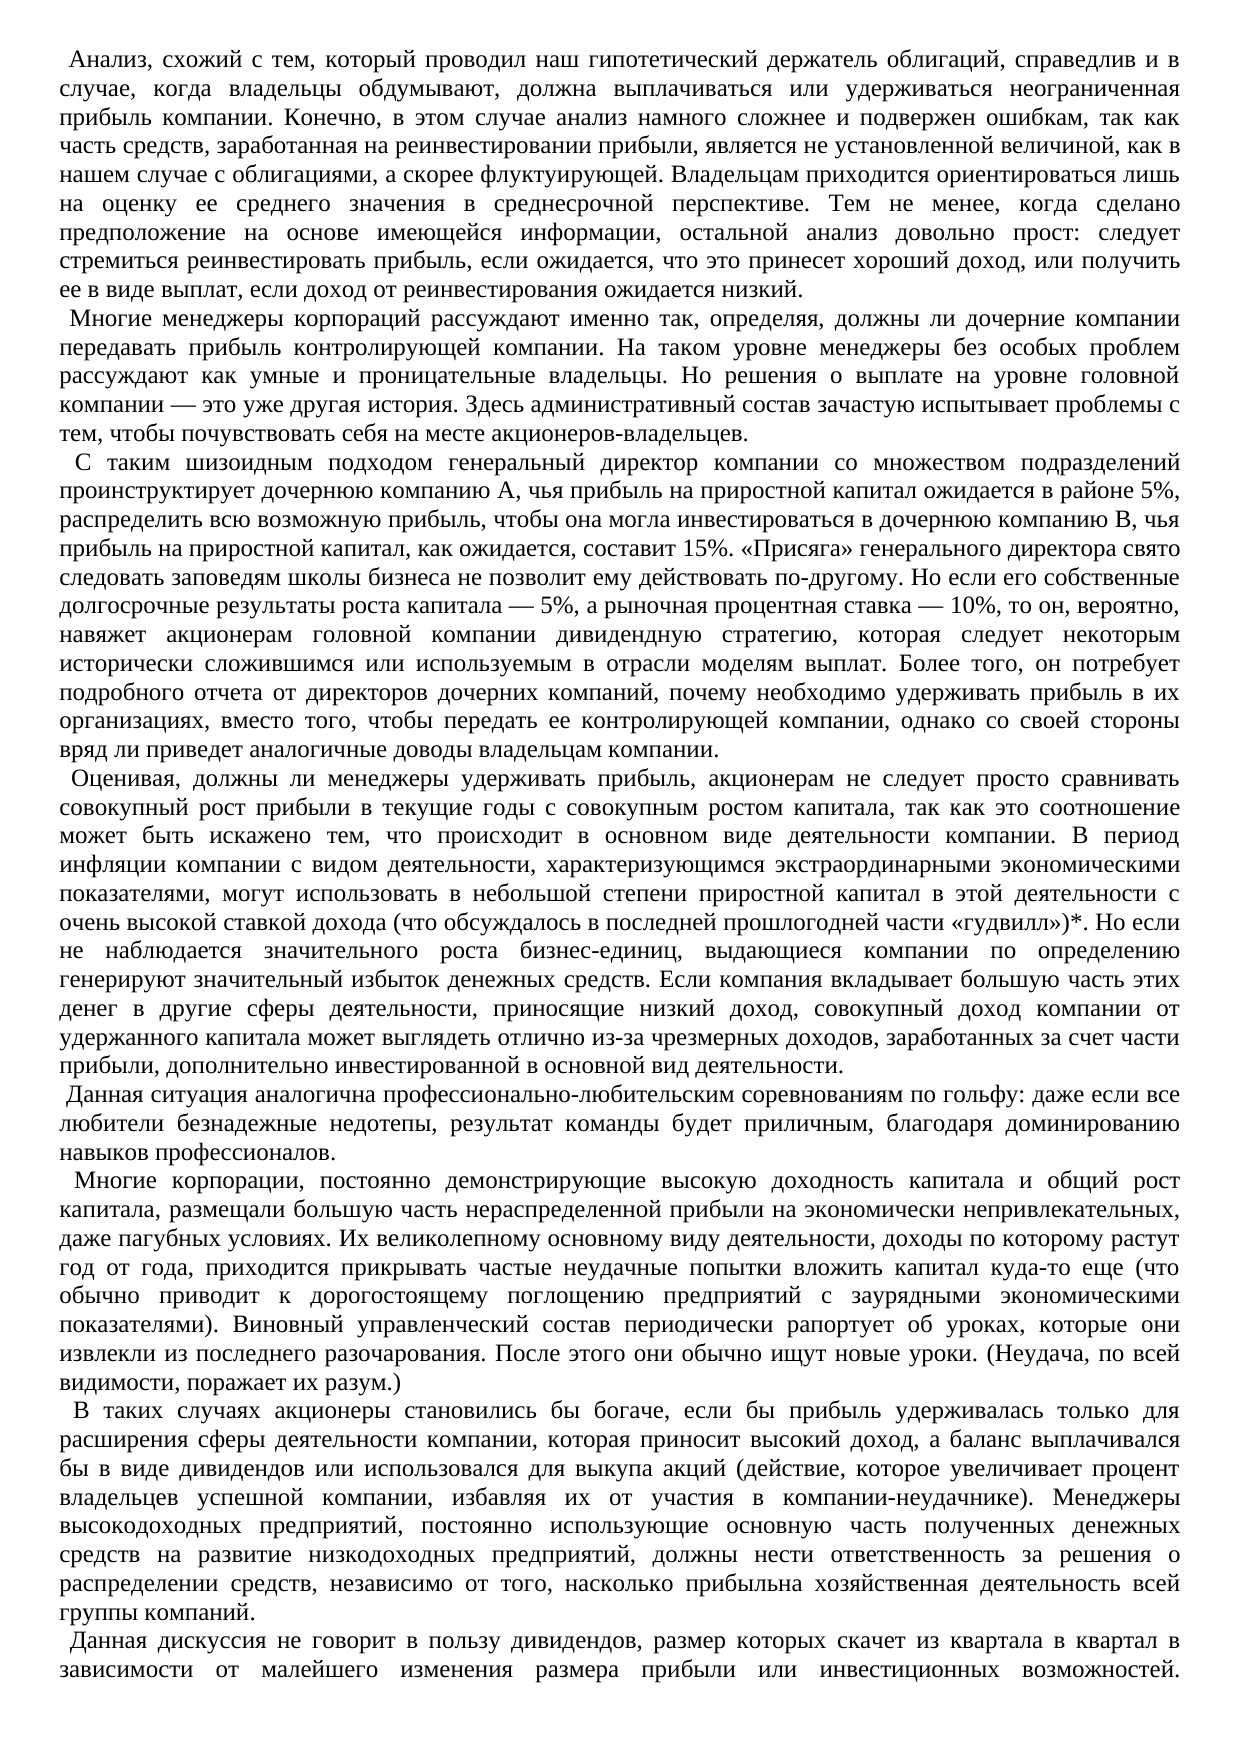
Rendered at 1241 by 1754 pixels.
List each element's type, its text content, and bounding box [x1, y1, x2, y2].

text Анализ, схожий с тем, который проводил наш гипотетический держатель облигаций, справедлив и в случае, когда владельцы обдумывают, должна выплачиваться или удерживаться неограниченная прибыль компании. Конечно, в этом случае анализ намного сложнее и подвержен ошибкам, так как часть средств, заработанная на реинвестировании прибыли, является не установленной величиной, как в нашем случае с облигациями, а скорее флуктуирующей. Владельцам приходится ориентироваться лишь на оценку ее среднего значения в среднесрочной перспективе. Тем не менее, когда сделано предположение на основе имеющейся информации, остальной анализ довольно прост: следует стремиться реинвестировать прибыль, если ожидается, что это принесет хороший доход, или получить ее в виде выплат, если доход от реинвестирования ожидается низкий. [59, 44, 1181, 303]
text Многие менеджеры корпораций рассуждают именно так, определяя, должны ли дочерние компании передавать прибыль контролирующей компании. На таком уровне менеджеры без особых проблем рассуждают как умные и проницательные владельцы. Но решения о выплате на уровне головной компании — это уже другая история. Здесь административный состав зачастую испытывает проблемы с тем, чтобы почувствовать себя на месте акционеров-владельцев. [59, 303, 1181, 447]
text Оценивая, должны ли менеджеры удерживать прибыль, акционерам не следует просто сравнивать совокупный рост прибыли в текущие годы с совокупным ростом капитала, так как это соотношение может быть искажено тем, что происходит в основном виде деятельности компании. В период инфляции компании с видом деятельности, характеризующимся экстраординарными экономическими показателями, могут использовать в небольшой степени приростной капитал в этой деятельности с очень высокой ставкой дохода (что обсуждалось в последней прошлогодней части «гудвилл»)*. Но если не наблюдается значительного роста бизнес-единиц, выдающиеся компании по определению генерируют значительный избыток денежных средств. Если компания вкладывает большую часть этих денег в другие сферы деятельности, приносящие низкий доход, совокупный доход компании от удержанного капитала может выглядеть отлично из-за чрезмерных доходов, заработанных за счет части прибыли, дополнительно инвестированной в основной вид деятельности. [59, 763, 1181, 1079]
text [59, 1626, 1181, 1683]
text Данная ситуация аналогична профессионально-любительским соревнованиям по гольфу: даже если все любители безнадежные недотепы, результат команды будет приличным, благодаря доминированию навыков профессионалов. [59, 1079, 1181, 1166]
text В таких случаях акционеры становились бы богаче, если бы прибыль удерживалась только для расширения сферы деятельности компании, которая приносит высокий доход, а баланс выплачивался бы в виде дивидендов или использовался для выкупа акций (действие, которое увеличивает процент владельцев успешной компании, избавляя их от участия в компании-неудачнике). Менеджеры высокодоходных предприятий, постоянно использующие основную часть полученных денежных средств на развитие низкодоходных предприятий, должны нести ответственность за решения о распределении средств, независимо от того, насколько прибыльна хозяйственная деятельность всей группы компаний. [59, 1396, 1181, 1626]
text Многие корпорации, постоянно демонстрирующие высокую доходность капитала и общий рост капитала, размещали большую часть нераспределенной прибыли на экономически непривлекательных, даже пагубных условиях. Их великолепному основному виду деятельности, доходы по которому растут год от года, приходится прикрывать частые неудачные попытки вложить капитал куда-то еще (что обычно приводит к дорогостоящему поглощению предприятий с заурядными экономическими показателями). Виновный управленческий состав периодически рапортует об уроках, которые они извлекли из последнего разочарования. После этого они обычно ищут новые уроки. (Неудача, по всей видимости, поражает их разум.) [59, 1166, 1181, 1396]
text С таким шизоидным подходом генеральный директор компании со множеством подразделений проинструктирует дочернюю компанию А, чья прибыль на приростной капитал ожидается в районе 5%, распределить всю возможную прибыль, чтобы она могла инвестироваться в дочернюю компанию В, чья прибыль на приростной капитал, как ожидается, составит 15%. «Присяга» генерального директора свято следовать заповедям школы бизнеса не позволит ему действовать по-другому. Но если его собственные долгосрочные результаты роста капитала — 5%, а рыночная процентная ставка — 10%, то он, вероятно, навяжет акционерам головной компании дивидендную стратегию, которая следует некоторым исторически сложившимся или используемым в отрасли моделям выплат. Более того, он потребует подробного отчета от директоров дочерних компаний, почему необходимо удерживать прибыль в их организациях, вместо того, чтобы передать ее контролирующей компании, однако со своей стороны вряд ли приведет аналогичные доводы владельцам компании. [59, 447, 1181, 763]
